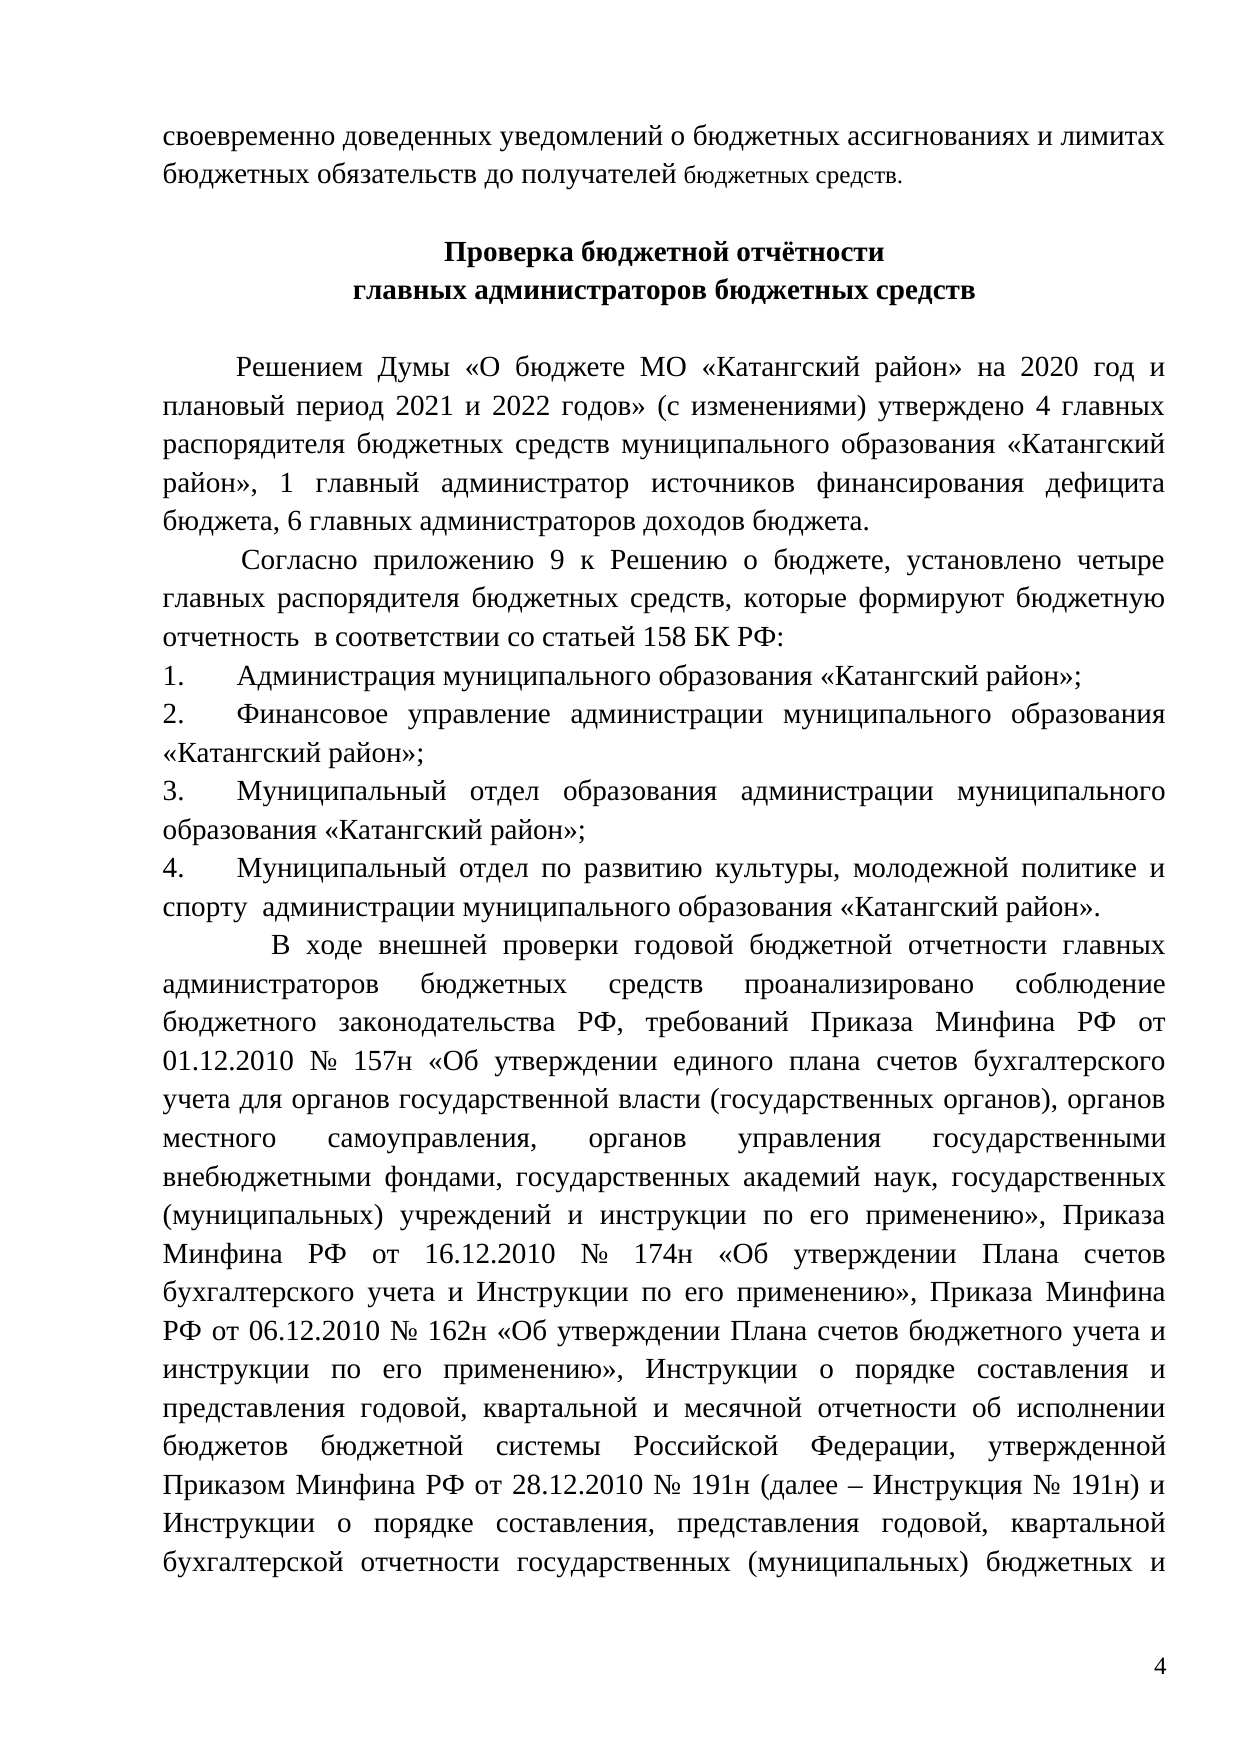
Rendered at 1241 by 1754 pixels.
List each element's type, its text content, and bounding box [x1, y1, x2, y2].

text главных администраторов бюджетных средств [162, 272, 1166, 306]
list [162, 927, 1167, 1578]
text Проверка бюджетной отчётности [162, 234, 1166, 267]
list Администрация муниципального образования «Катангский район»; [162, 658, 1166, 691]
list Финансовое управление администрации муниципального образования «Катангский район»; [162, 696, 1166, 768]
text Решением Думы «О бюджете МО «Катангский район» на 2020 год и плановый период 2021 и 2022 годов» (с изменениями) утверждено 4 главных распорядителя бюджетных средств муниципального образования «Катангский район», 1 главный администратор источников финансирования дефицита бюджета, 6 главных администраторов доходов бюджета. [162, 349, 1166, 537]
list Муниципальный отдел образования администрации муниципального образования «Катангский район»; [162, 773, 1166, 845]
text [162, 118, 1166, 190]
list Муниципальный отдел по развитию культуры, молодежной политике и спорту администрации муниципального образования «Катангский район». [162, 850, 1166, 922]
text Согласно приложению 9 к Решению о бюджете, установлено четыре главных распорядителя бюджетных средств, которые формируют бюджетную отчетность в соответствии со статьей 158 БК РФ: [162, 542, 1166, 653]
